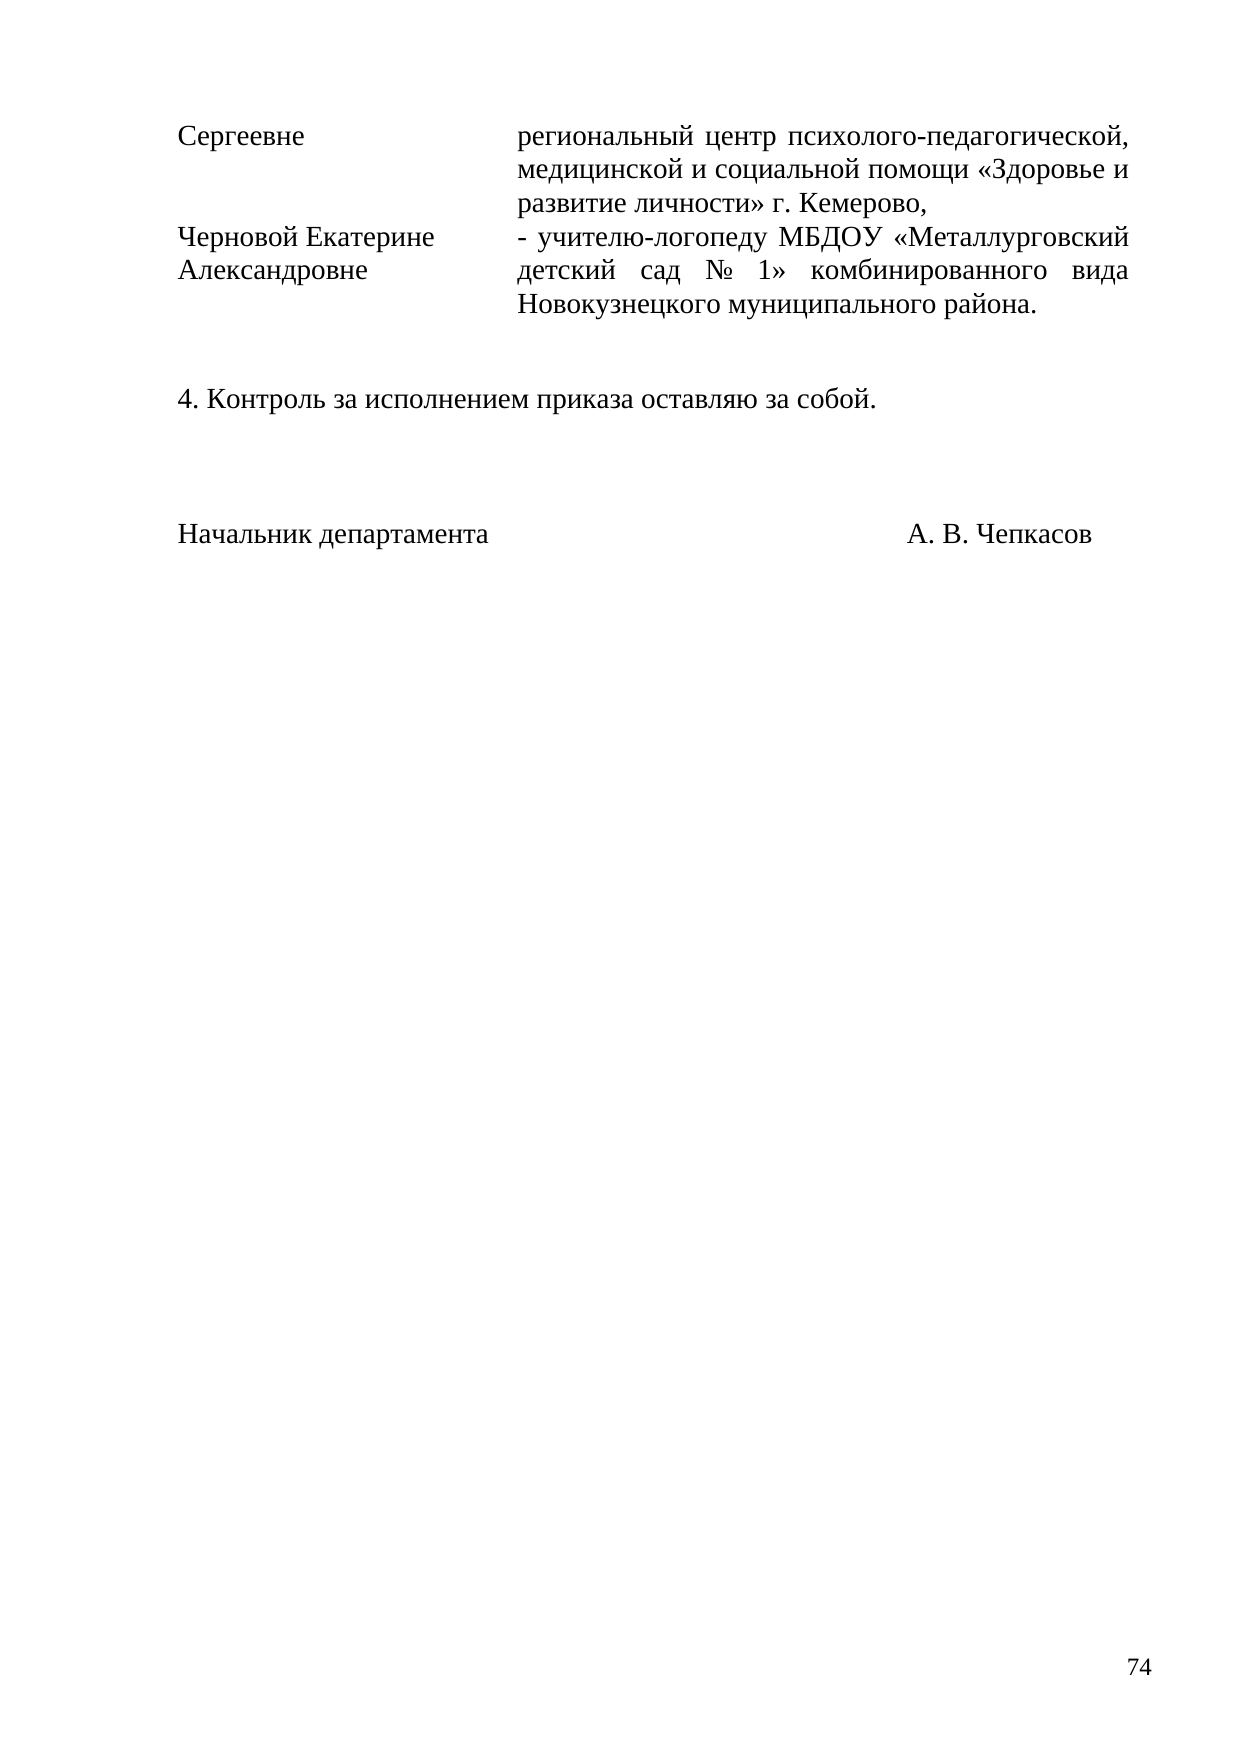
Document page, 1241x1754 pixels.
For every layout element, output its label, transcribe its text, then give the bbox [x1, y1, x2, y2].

table_cell - учителю-логопеду МБДОУ «Металлурговский детский сад № 1» комбинированного вида Новокузнецкого муниципального района. [506, 219, 1141, 353]
text Начальник департамента А. В. Чепкасов [103, 516, 1152, 549]
text 4. Контроль за исполнением приказа оставляю за собой. [177, 382, 1152, 415]
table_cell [166, 118, 506, 219]
table_cell Черновой Екатерине Александровне [166, 219, 506, 353]
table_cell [506, 118, 1141, 219]
